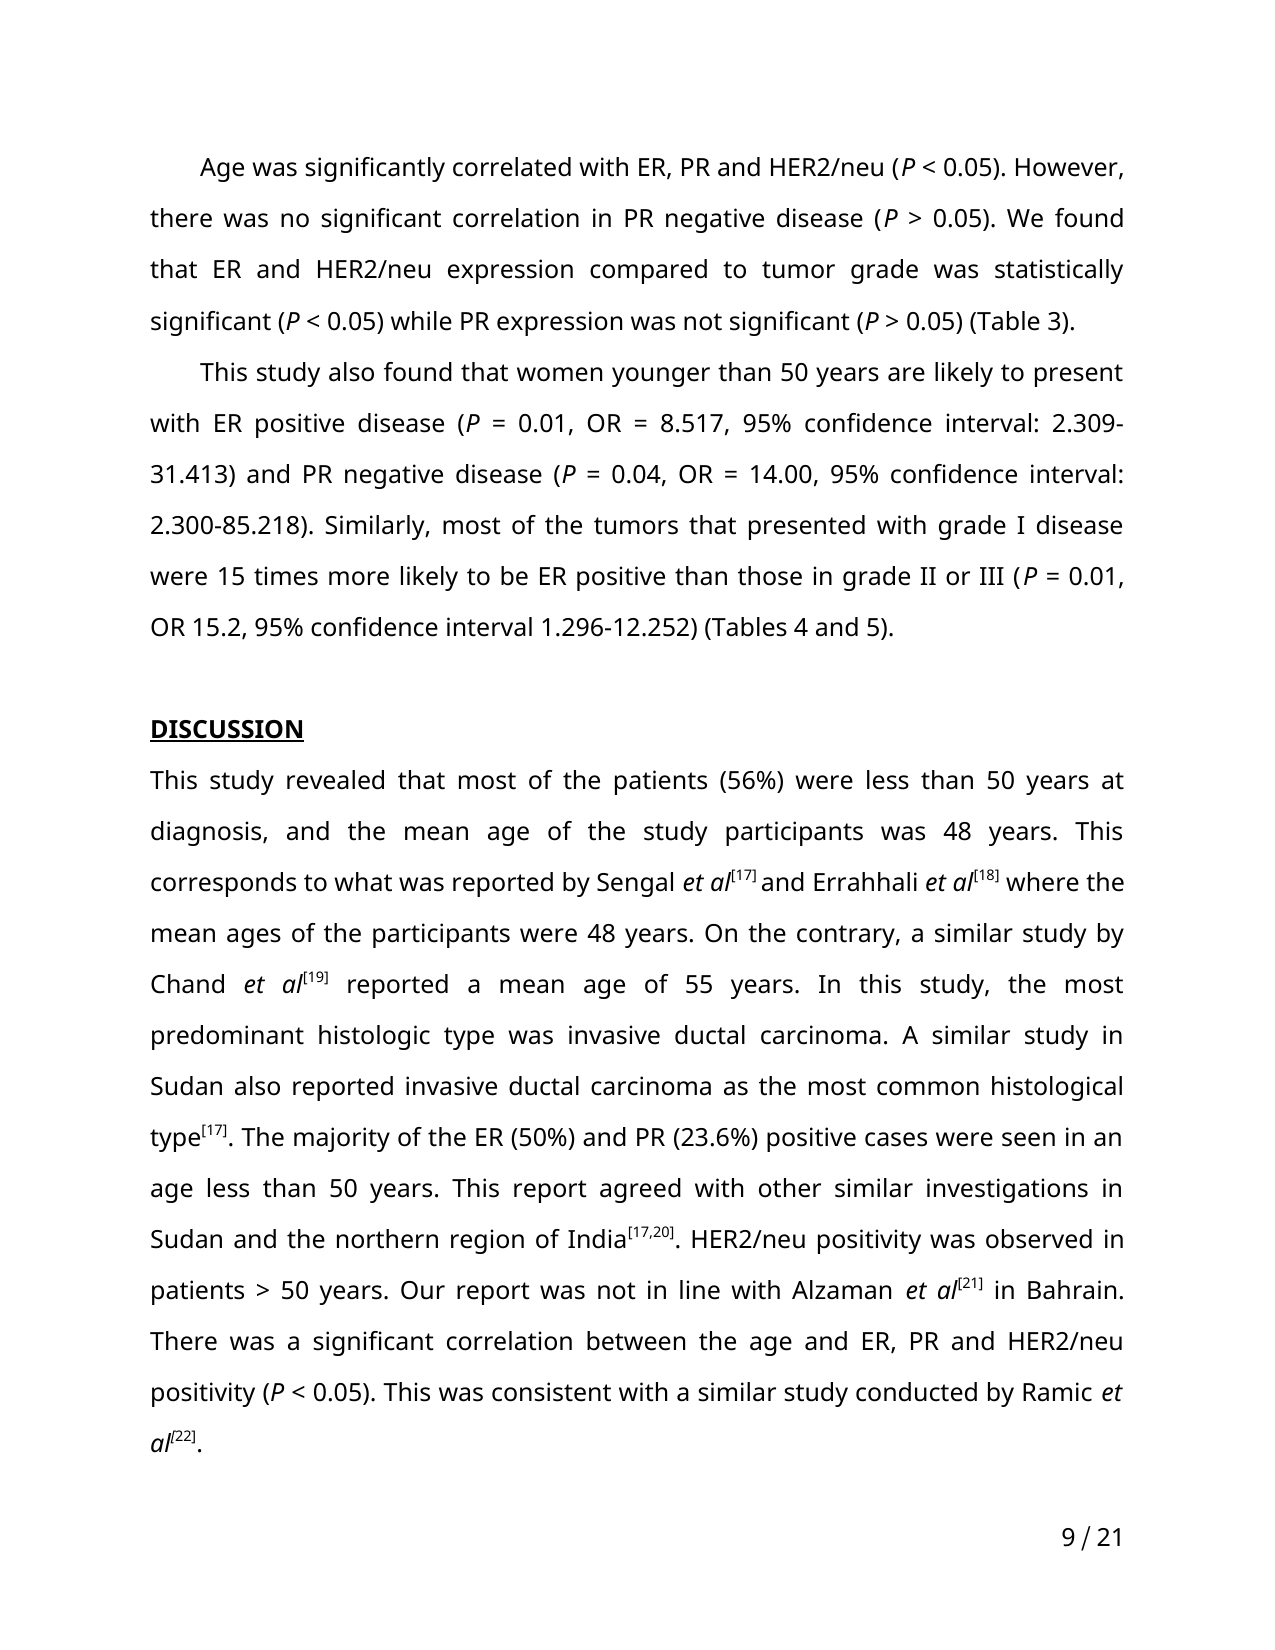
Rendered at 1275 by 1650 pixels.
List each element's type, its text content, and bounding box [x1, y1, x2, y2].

text Age was significantly correlated with ER, PR and HER2/neu (P < 0.05). However, there was no significant correlation in PR negative disease (P > 0.05). We found that ER and HER2/neu expression compared to tumor grade was statistically significant (P < 0.05) while PR expression was not significant (P > 0.05) (Table 3). [150, 150, 1125, 337]
text This study also found that women younger than 50 years are likely to present with ER positive disease (P = 0.01, OR = 8.517, 95% confidence interval: 2.309-31.413) and PR negative disease (P = 0.04, OR = 14.00, 95% confidence interval: 2.300-85.218). Similarly, most of the tumors that presented with grade I disease were 15 times more likely to be ER positive than those in grade II or III (P = 0.01, OR 15.2, 95% confidence interval 1.296-12.252) (Tables 4 and 5). [150, 354, 1125, 643]
text This study revealed that most of the patients (56%) were less than 50 years at diagnosis, and the mean age of the study participants was 48 years. This corresponds to what was reported by Sengal et al[17] and Errahhali et al[18] where the mean ages of the participants were 48 years. On the contrary, a similar study by Chand et al[19] reported a mean age of 55 years. In this study, the most predominant histologic type was invasive ductal carcinoma. A similar study in Sudan also reported invasive ductal carcinoma as the most common histological type[17]. The majority of the ER (50%) and PR (23.6%) positive cases were seen in an age less than 50 years. This report agreed with other similar investigations in Sudan and the northern region of India[17,20]. HER2/neu positivity was observed in patients > 50 years. Our report was not in line with Alzaman et al[21] in Bahrain. There was a significant correlation between the age and ER, PR and HER2/neu positivity (P < 0.05). This was consistent with a similar study conducted by Ramic et al[22]. [150, 762, 1125, 1460]
text DISCUSSION [150, 711, 1125, 746]
